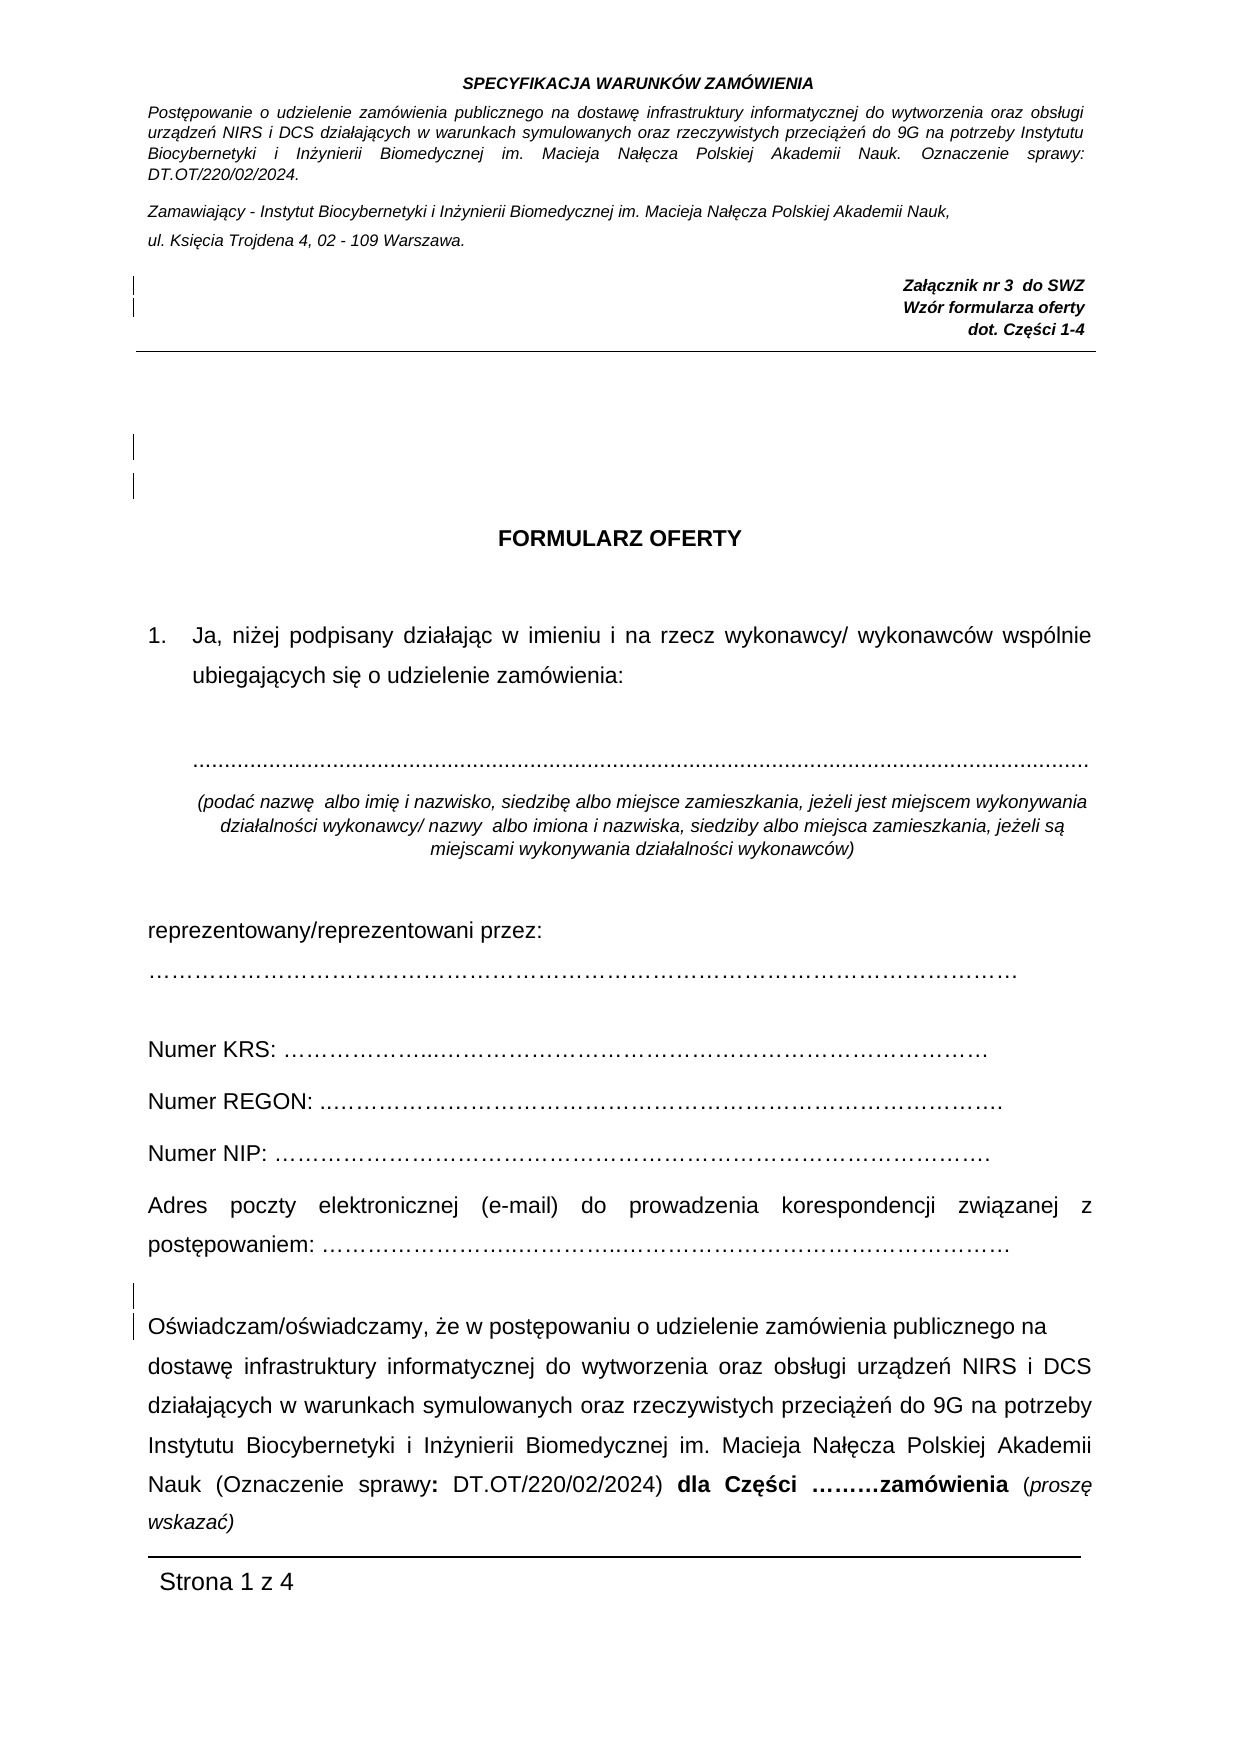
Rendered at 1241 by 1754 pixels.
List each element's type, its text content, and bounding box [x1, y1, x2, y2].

text Numer NIP: …………………………………………………………………………………. [148, 1139, 1092, 1166]
text …………………………………………………………………………………………………… [148, 957, 1098, 983]
text Adres poczty elektronicznej (e-mail) do prowadzenia korespondencji związanej z postępowaniem: ……………………..…………..…………………………………………… [148, 1192, 1092, 1257]
text dostawę infrastruktury informatycznej do wytworzenia oraz obsługi urządzeń NIRS i DCS działających w warunkach symulowanych oraz rzeczywistych przeciążeń do 9G na potrzeby Instytutu Biocybernetyki i Inżynierii Biomedycznej im. Macieja Nałęcza Polskiej Akademii Nauk (Oznaczenie sprawy: DT.OT/220/02/2024) dla Części ………zamówienia (proszę wskazać) [148, 1353, 1092, 1533]
text reprezentowany/reprezentowani przez: [148, 917, 1092, 943]
text FORMULARZ OFERTY [148, 525, 1092, 551]
text Numer REGON: ..……………………………………………………………………………. [148, 1088, 1092, 1114]
text ............................................................................................................................................. [192, 746, 1092, 773]
list Ja, niżej podpisany działając w imieniu i na rzecz wykonawcy/ wykonawców wspólnie ubiegających się o udzielenie zamówienia: [148, 622, 1092, 688]
text Numer KRS: ………………...……………………………………………………………… [148, 1036, 1092, 1062]
text (podać nazwę , siedzibę albo imię i nazwisko, siedzibę albo miejsce zamieszkania, jeżeli jest miejscem wykonywania działalności wykonawcy/ nazwy , siedzibę albo imiona i nazwiska, siedziby albo miejsca zamieszkania, jeżeli są miejscami wykonywania działalności wykonawców) [192, 791, 1092, 859]
text Oświadczam/oświadczamy, że w postępowaniu o udzielenie zamówienia publicznego na [148, 1313, 1092, 1339]
